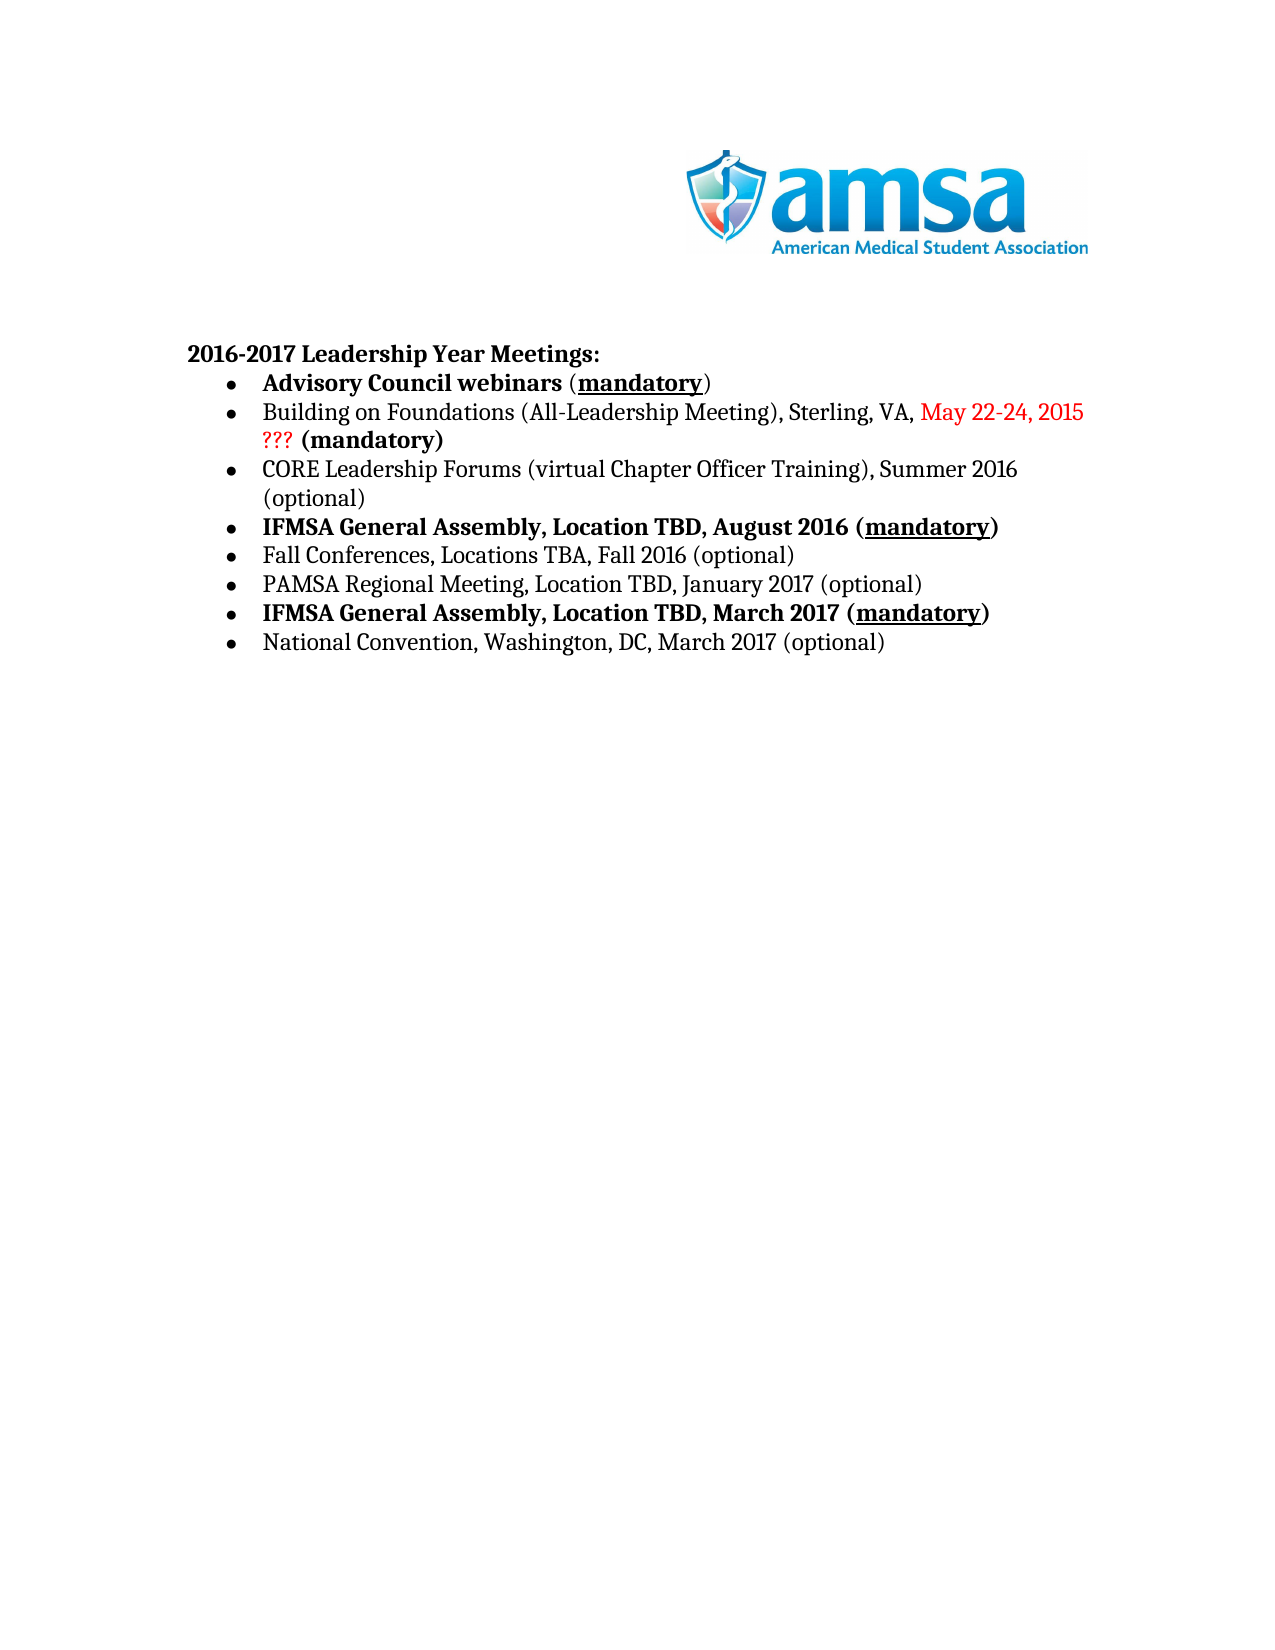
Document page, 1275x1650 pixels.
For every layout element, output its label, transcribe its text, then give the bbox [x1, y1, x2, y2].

list National Convention, Washington, DC, March 2017 (optional) [225, 628, 1087, 656]
list CORE Leadership Forums (virtual Chapter Officer Training), Summer 2016 (optional) [225, 455, 1087, 513]
list Building on Foundations (All-Leadership Meeting), Sterling, VA, May 22-24, 2015 ??? (mandatory) [225, 398, 1087, 455]
list Fall Conferences, Locations TBA, Fall 2016 (optional) [225, 541, 1087, 570]
list Advisory Council webinars (mandatory) [225, 369, 1087, 398]
list IFMSA General Assembly, Location TBD, August 2016 (mandatory) [225, 513, 1087, 541]
text 2016-2017 Leadership Year Meetings: [187, 340, 1087, 369]
list IFMSA General Assembly, Location TBD, March 2017 (mandatory) [225, 599, 1087, 628]
picture [876, 247, 882, 254]
list PAMSA Regional Meeting, Location TBD, January 2017 (optional) [225, 570, 1087, 599]
picture [686, 150, 1088, 254]
